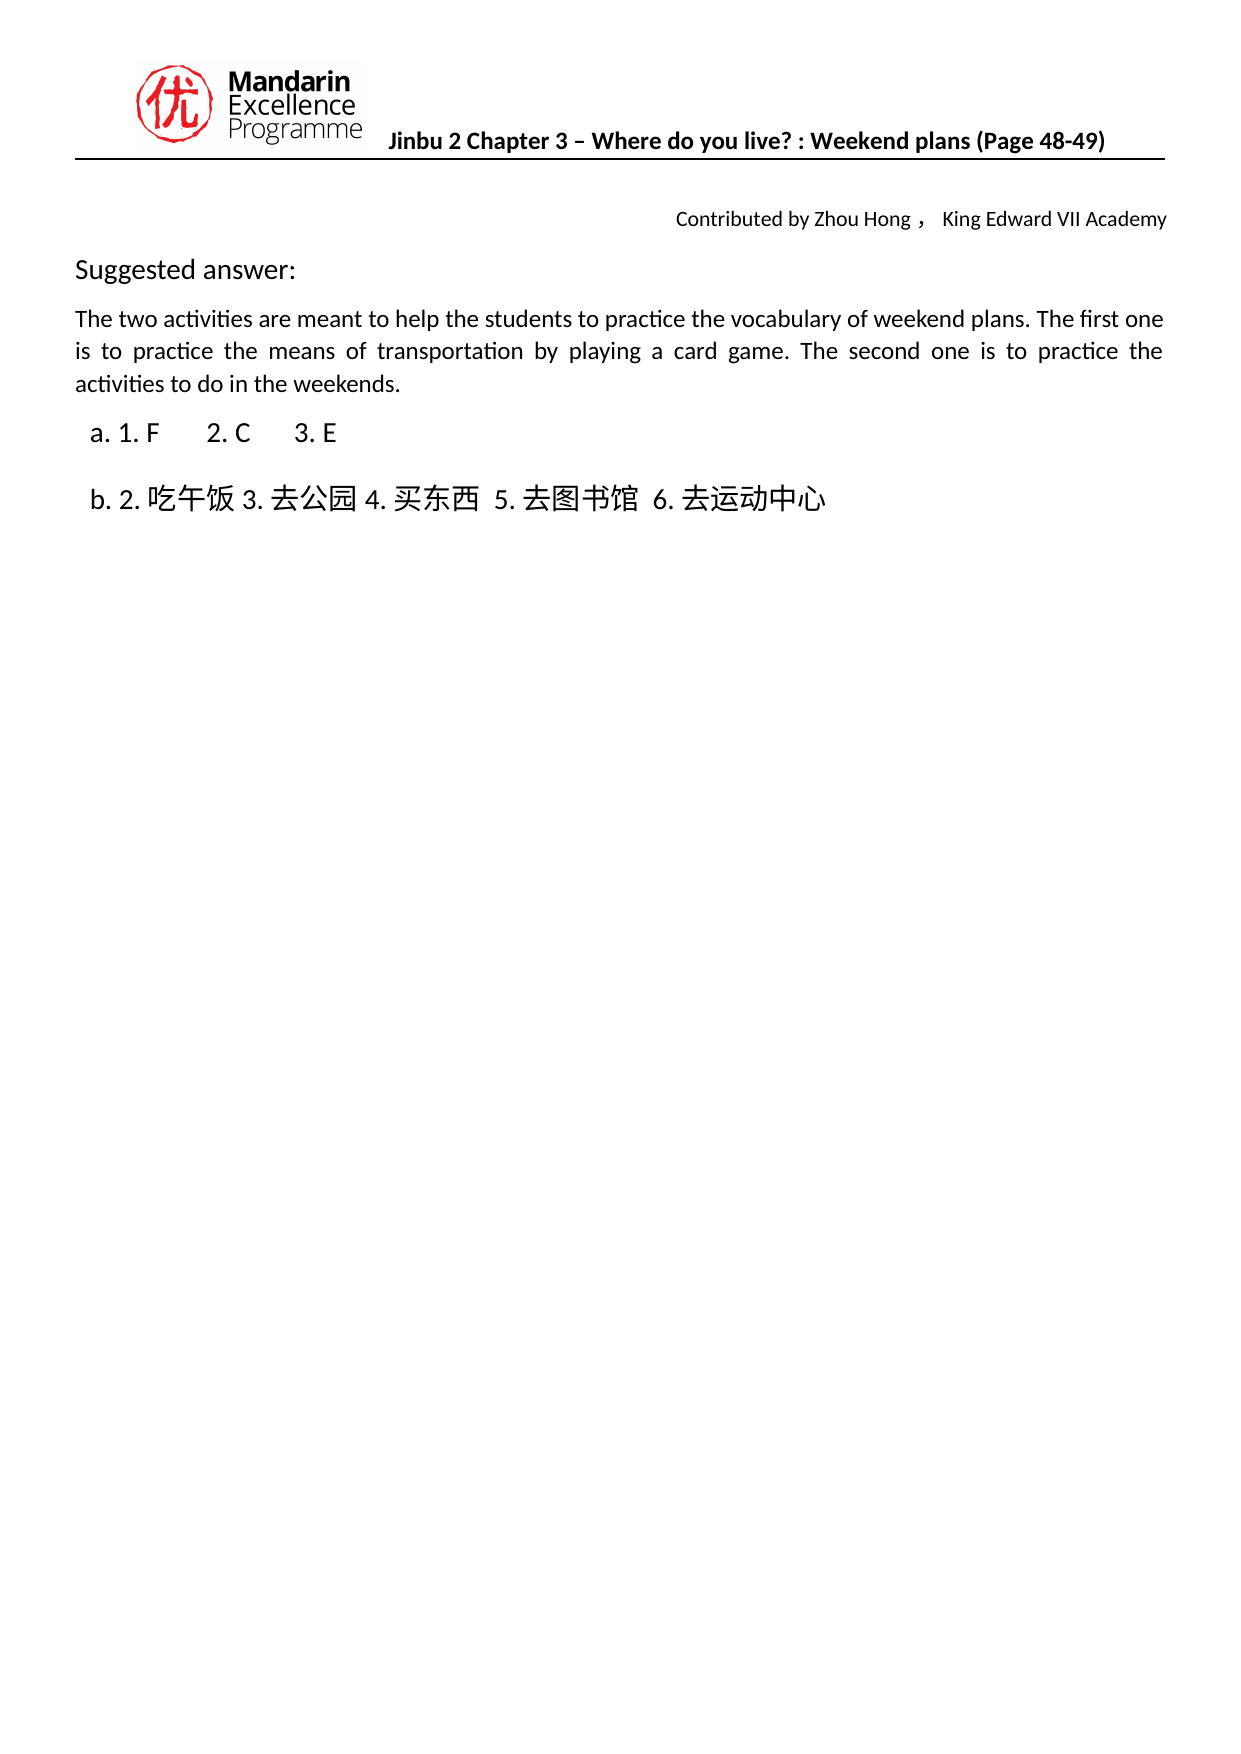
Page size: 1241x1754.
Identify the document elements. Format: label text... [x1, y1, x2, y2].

text b. 2. 吃午饭 3. 去公园 4. 买东西 5. 去图书馆 6. 去运动中心 [75, 464, 1165, 529]
text Suggested answer: [75, 237, 1165, 302]
text The two activities are meant to help the students to practice the vocabulary of weekend plans. The first one is to practice the means of transportation by playing a card game. The second one is to practice the activities to do in the weekends. [75, 302, 1165, 399]
picture [133, 59, 367, 150]
text a. 1. F 2. C 3. E [75, 399, 1165, 464]
